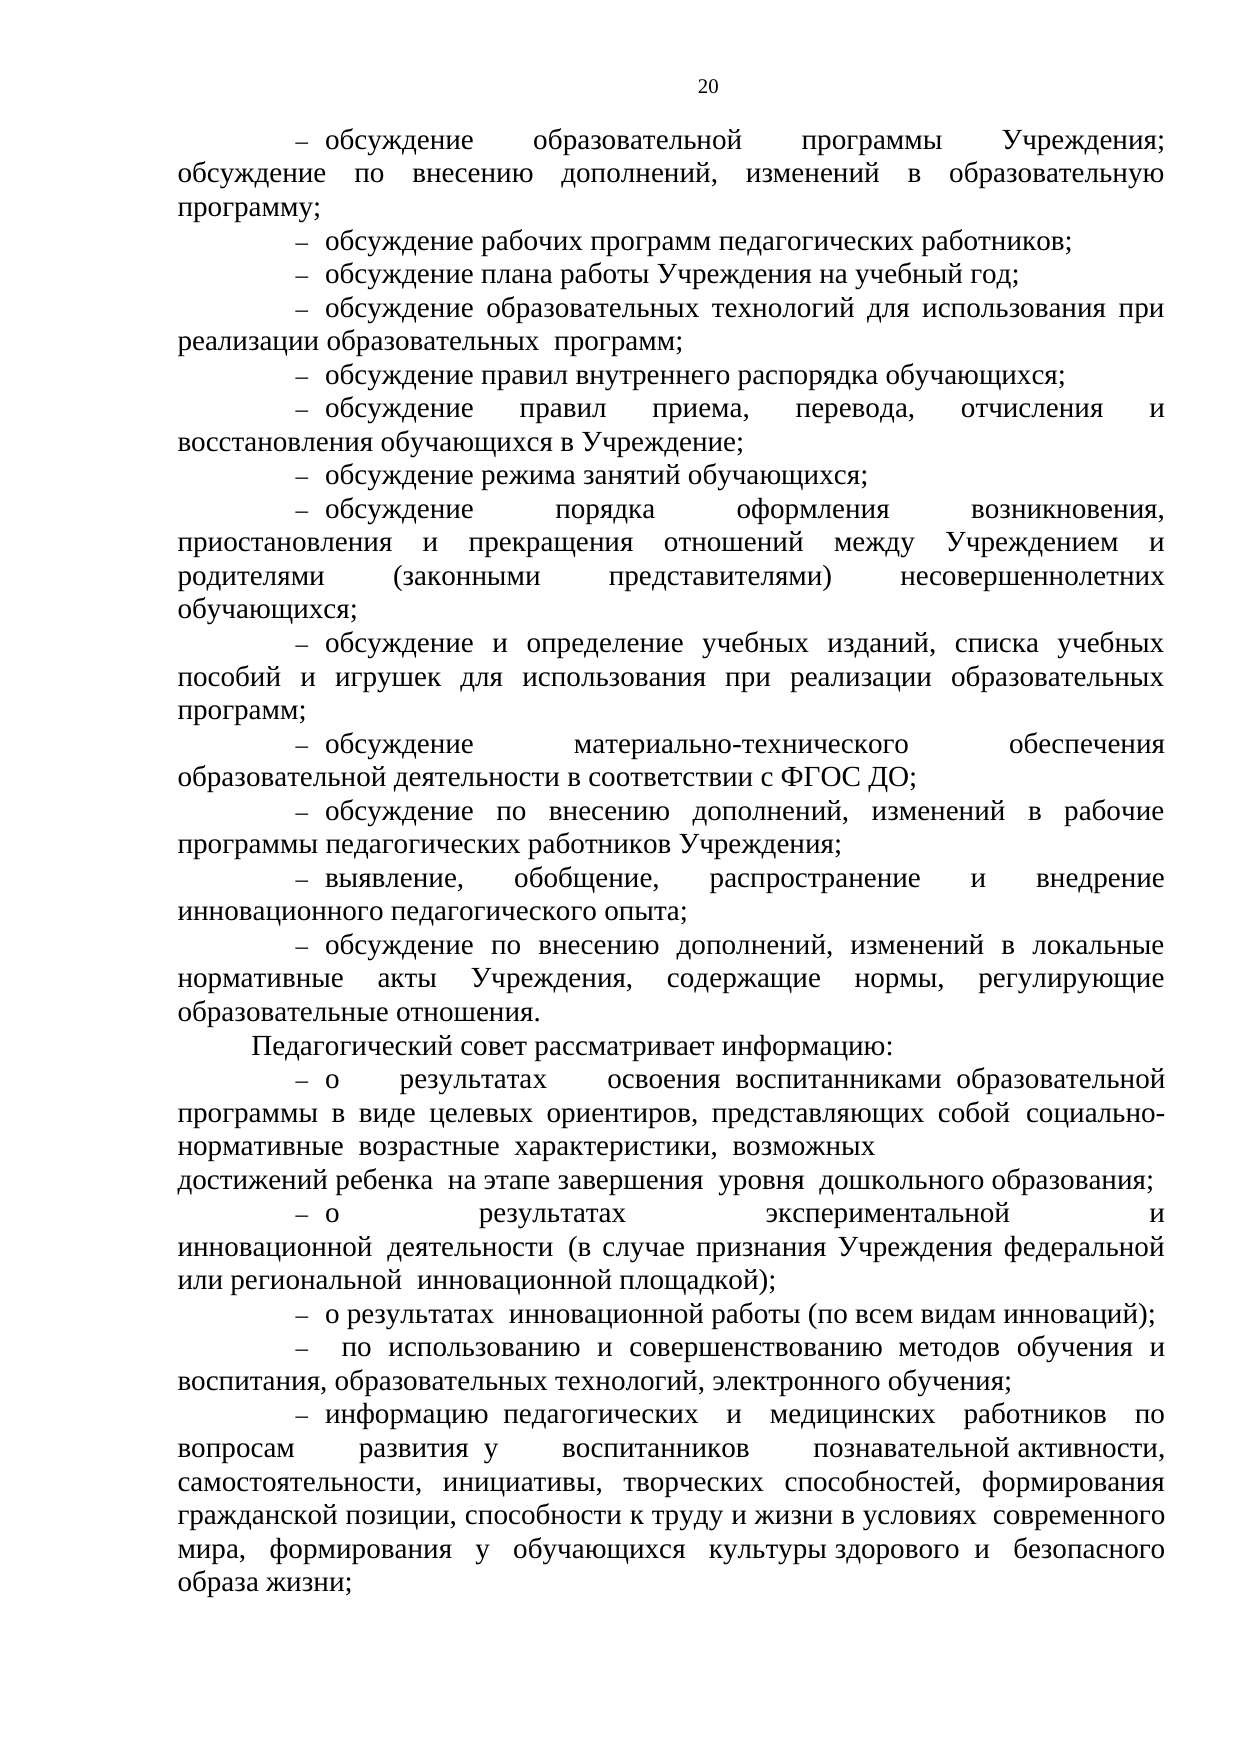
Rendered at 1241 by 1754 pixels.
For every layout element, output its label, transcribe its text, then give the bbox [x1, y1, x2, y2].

list обсуждение и определение учебных изданий, списка учебных пособий и игрушек для использования при реализации образовательных программ; [177, 625, 1165, 726]
list обсуждение образовательной программы Учреждения; обсуждение по внесению дополнений, изменений в образовательную программу; [177, 122, 1165, 223]
list обсуждение по внесению дополнений, изменений в локальные нормативные акты Учреждения, содержащие нормы, регулирующие образовательные отношения. [177, 927, 1165, 1028]
list выявление, обобщение, распространение и внедрение инновационного педагогического опыта; [177, 860, 1165, 927]
list обсуждение правил внутреннего распорядка обучающихся; [177, 357, 1165, 390]
list обсуждение режима занятий обучающихся; [177, 457, 1165, 491]
list о результатах экспериментальной и инновационной деятельности (в случае признания Учреждения федеральной или региональной инновационной площадкой); [177, 1195, 1165, 1296]
list обсуждение материально-технического обеспечения образовательной деятельности в соответствии с ФГОС ДО; [177, 726, 1165, 793]
list о результатах инновационной работы (по всем видам инноваций); [177, 1296, 1165, 1329]
text Педагогический совет рассматривает информацию: [177, 1028, 1165, 1061]
list по использованию и совершенствованию методов обучения и воспитания, образовательных технологий, электронного обучения; [177, 1329, 1165, 1397]
list о результатах освоения воспитанниками образовательной программы в виде целевых ориентиров, представляющих собой социально-нормативные возрастные характеристики, возможных достижений ребенка на этапе завершения уровня дошкольного образования; [177, 1061, 1165, 1195]
list обсуждение плана работы Учреждения на учебный год; [177, 256, 1165, 290]
list обсуждение рабочих программ педагогических работников; [177, 223, 1165, 256]
list информацию педагогических и медицинских работников по вопросам развития у воспитанников познавательной активности, самостоятельности, инициативы, творческих способностей, формирования гражданской позиции, способности к труду и жизни в условиях современного мира, формирования у обучающихся культуры здорового и безопасного образа жизни; [177, 1397, 1165, 1598]
list обсуждение правил приема, перевода, отчисления и восстановления обучающихся в Учреждение; [177, 390, 1165, 457]
list обсуждение порядка оформления возникновения, приостановления и прекращения отношений между Учреждением и родителями (законными представителями) несовершеннолетних обучающихся; [177, 491, 1165, 625]
list обсуждение образовательных технологий для использования при реализации образовательных программ; [177, 290, 1165, 357]
list обсуждение по внесению дополнений, изменений в рабочие программы педагогических работников Учреждения; [177, 793, 1165, 860]
